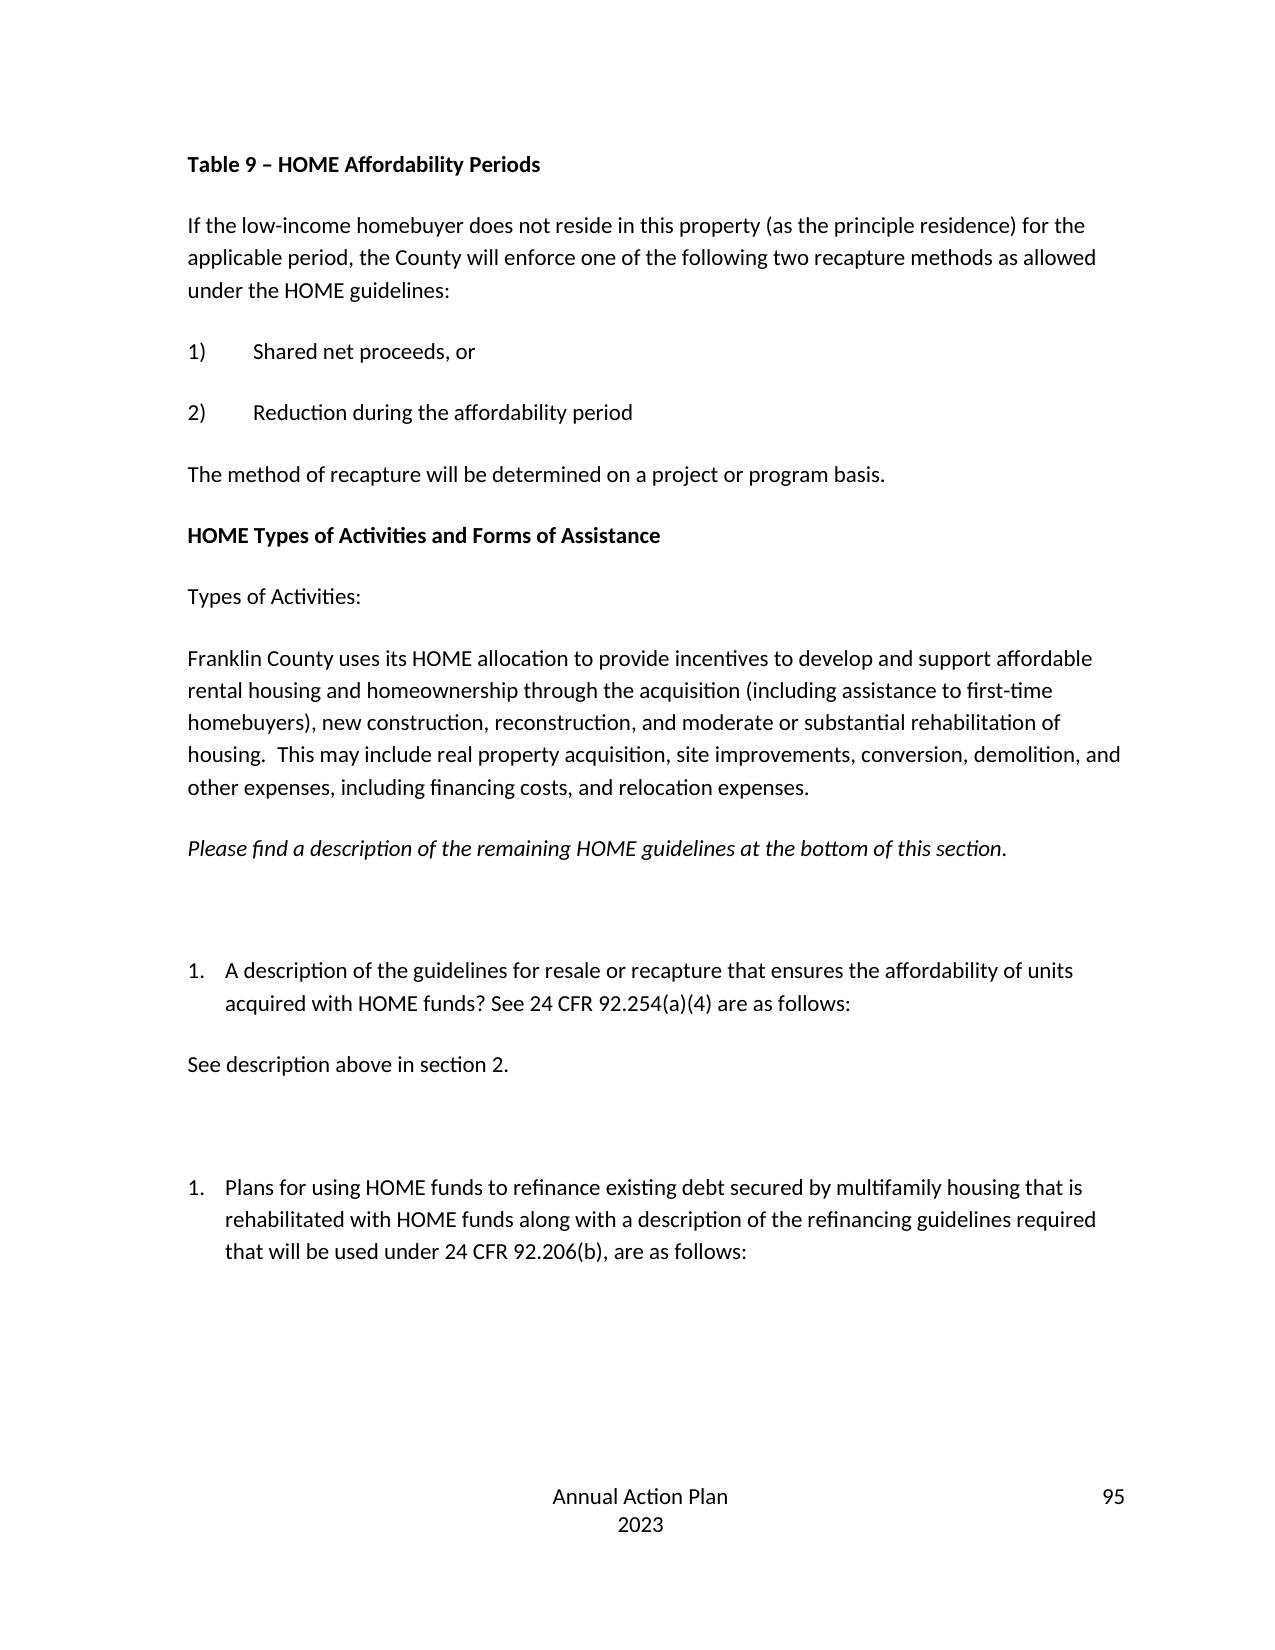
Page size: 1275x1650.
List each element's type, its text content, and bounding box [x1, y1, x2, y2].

list Plans for using HOME funds to refinance existing debt secured by multifamily housing that is rehabilitated with HOME funds along with a description of the refinancing guidelines required that will be used under 24 CFR 92.206(b), are as follows: [187, 1173, 1125, 1265]
text 1) Shared net proceeds, or [187, 337, 1125, 365]
text Table 9 – HOME Affordability Periods [187, 150, 1125, 178]
text Please find a description of the remaining HOME guidelines at the bottom of this section. [187, 834, 1125, 862]
text If the low-income homebuyer does not reside in this property (as the principle residence) for the applicable period, the County will enforce one of the following two recapture methods as allowed under the HOME guidelines: [187, 211, 1125, 304]
text Types of Activities: [187, 582, 1125, 611]
text Franklin County uses its HOME allocation to provide incentives to develop and support affordable rental housing and homeownership through the acquisition (including assistance to first-time homebuyers), new construction, reconstruction, and moderate or substantial rehabilitation of housing. This may include real property acquisition, site improvements, conversion, demolition, and other expenses, including financing costs, and relocation expenses. [187, 644, 1125, 801]
text HOME Types of Activities and Forms of Assistance [187, 521, 1125, 549]
list A description of the guidelines for resale or recapture that ensures the affordability of units acquired with HOME funds? See 24 CFR 92.254(a)(4) are as follows: [187, 957, 1125, 1017]
text 2) Reduction during the affordability period [187, 398, 1125, 426]
text The method of recapture will be determined on a project or program basis. [187, 460, 1125, 488]
text See description above in section 2. [187, 1050, 1125, 1078]
